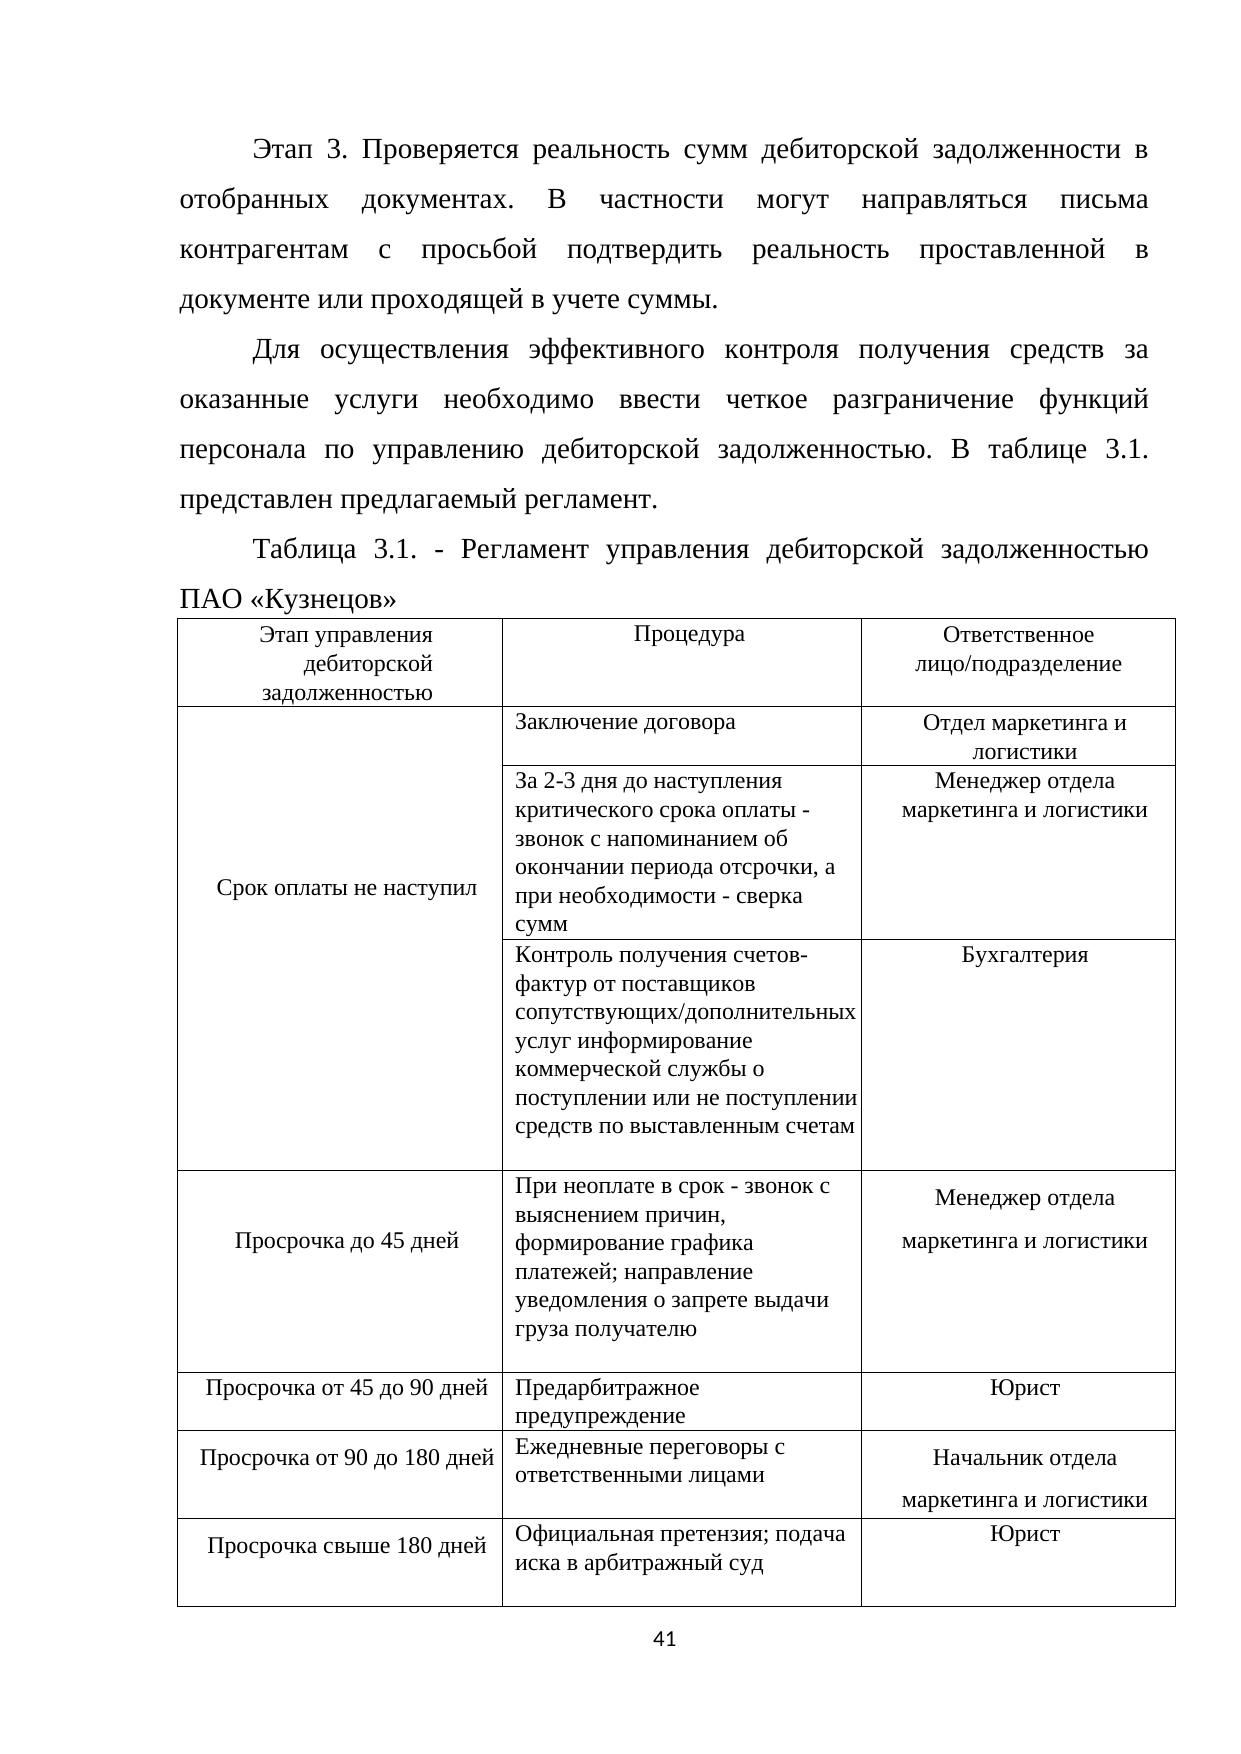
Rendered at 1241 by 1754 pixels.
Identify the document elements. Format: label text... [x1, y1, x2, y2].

table_cell Менеджер отдела маркетинга и логистики [862, 1171, 1175, 1372]
table_cell Контроль получения счетов- фактур от поставщиков сопутствующих/дополнительных услуг информирование коммерческой службы о поступлении или не поступлении средств по выставленным счетам [503, 940, 861, 1170]
table_header Этап управления дебиторской задолженностью [178, 619, 502, 706]
table_cell Менеджер отдела маркетинга и логистики [862, 766, 1175, 939]
table_cell Просрочка от 45 до 90 дней [178, 1373, 502, 1430]
table_cell Официальная претензия; подача иска в арбитражный суд [503, 1519, 861, 1606]
table_cell Начальник отдела маркетинга и логистики [862, 1431, 1175, 1518]
text Этап 3. Проверяется реальность сумм дебиторской задолженности в отобранных документах. В частности могут направляться письма контрагентам с просьбой подтвердить реальность проставленной в документе или проходящей в учете суммы. [179, 118, 1149, 318]
table_header Ответственное лицо/подразделение [862, 619, 1175, 706]
table_cell Заключение договора [503, 707, 861, 765]
table_cell За 2-3 дня до наступления критического срока оплаты - звонок с напоминанием об окончании периода отсрочки, а при необходимости - сверка сумм [503, 766, 861, 939]
table_cell Предарбитражное предупреждение [503, 1373, 861, 1430]
table_cell Отдел маркетинга и логистики [862, 707, 1175, 765]
table_cell Просрочка свыше 180 дней [178, 1519, 502, 1606]
table_header Процедура [503, 619, 861, 706]
table_cell Срок оплаты не наступил [178, 707, 502, 1170]
table_cell Просрочка от 90 до 180 дней [178, 1431, 502, 1518]
table_cell Юрист [862, 1519, 1175, 1606]
table_cell Бухгалтерия [862, 940, 1175, 1170]
text Таблица 3.1. - Регламент управления дебиторской задолженностью ПАО «Кузнецов» [179, 518, 1149, 618]
table_cell При неоплате в срок - звонок с выяснением причин, формирование графика платежей; направление уведомления о запрете выдачи груза получателю [503, 1171, 861, 1372]
table_cell Просрочка до 45 дней [178, 1171, 502, 1372]
text Для осуществления эффективного контроля получения средств за оказанные услуги необходимо ввести четкое разграничение функций персонала по управлению дебиторской задолженностью. В таблице 3.1. представлен предлагаемый регламент. [179, 318, 1149, 518]
table_cell Юрист [862, 1373, 1175, 1430]
table_cell Ежедневные переговоры с ответственными лицами [503, 1431, 861, 1518]
